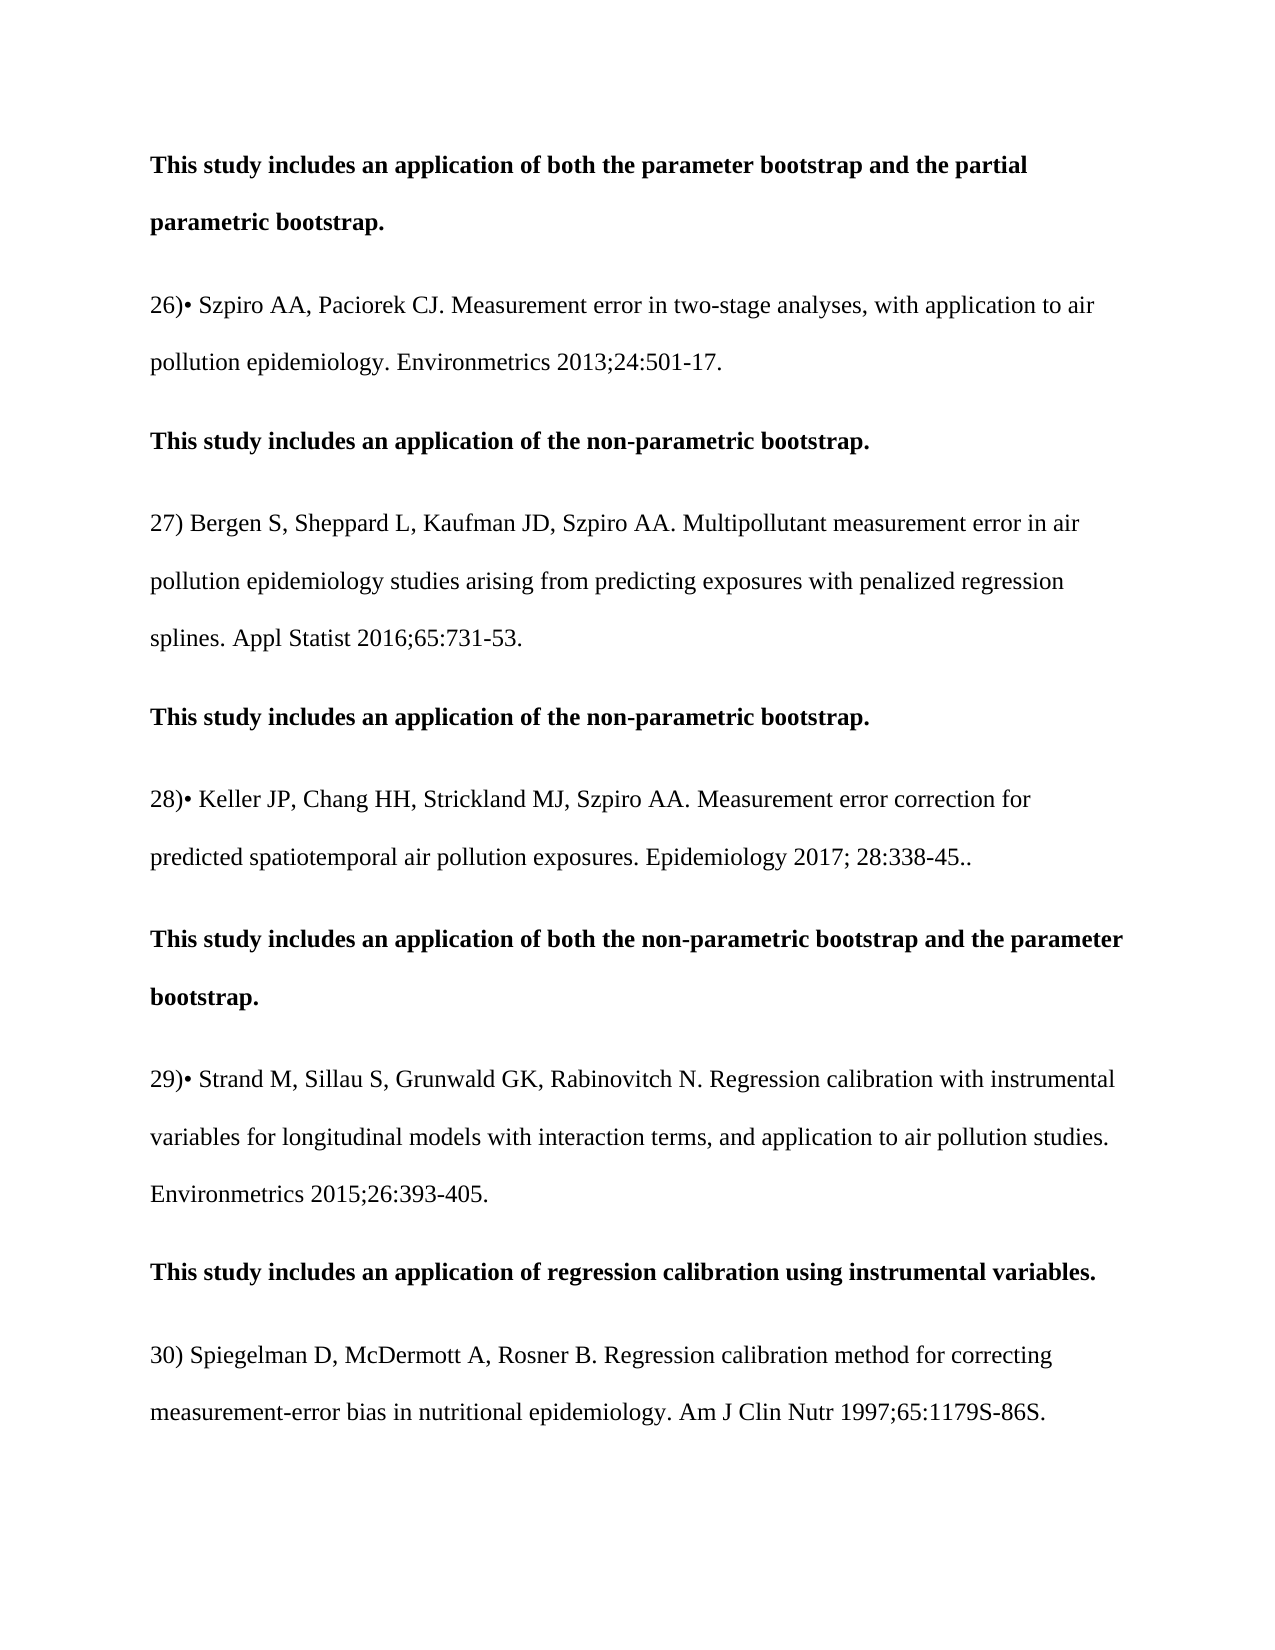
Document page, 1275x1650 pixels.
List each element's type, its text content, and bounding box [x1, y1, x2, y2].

text This study includes an application of both the parameter bootstrap and the partial parametric bootstrap. [150, 150, 1125, 236]
text This study includes an application of regression calibration using instrumental variables. [150, 1257, 1125, 1286]
text 28)• Keller JP, Chang HH, Strickland MJ, Szpiro AA. Measurement error correction for predicted spatiotemporal air pollution exposures. Epidemiology 2017; 28:338-45.. [150, 784, 1125, 870]
text 27) Bergen S, Sheppard L, Kaufman JD, Szpiro AA. Multipollutant measurement error in air pollution epidemiology studies arising from predicting exposures with penalized regression splines. Appl Statist 2016;65:731-53. [150, 508, 1125, 652]
text This study includes an application of the non-parametric bootstrap. [150, 702, 1125, 730]
text 29)• Strand M, Sillau S, Grunwald GK, Rabinovitch N. Regression calibration with instrumental variables for longitudinal models with interaction terms, and application to air pollution studies. Environmetrics 2015;26:393-405. [150, 1064, 1125, 1208]
text 26)• Szpiro AA, Paciorek CJ. Measurement error in two-stage analyses, with application to air pollution epidemiology. Environmetrics 2013;24:501-17. [150, 290, 1125, 376]
text 30) Spiegelman D, McDermott A, Rosner B. Regression calibration method for correcting measurement-error bias in nutritional epidemiology. Am J Clin Nutr 1997;65:1179S-86S. [150, 1340, 1125, 1426]
text This study includes an application of both the non-parametric bootstrap and the parameter bootstrap. [150, 924, 1125, 1010]
text This study includes an application of the non-parametric bootstrap. [150, 426, 1125, 454]
